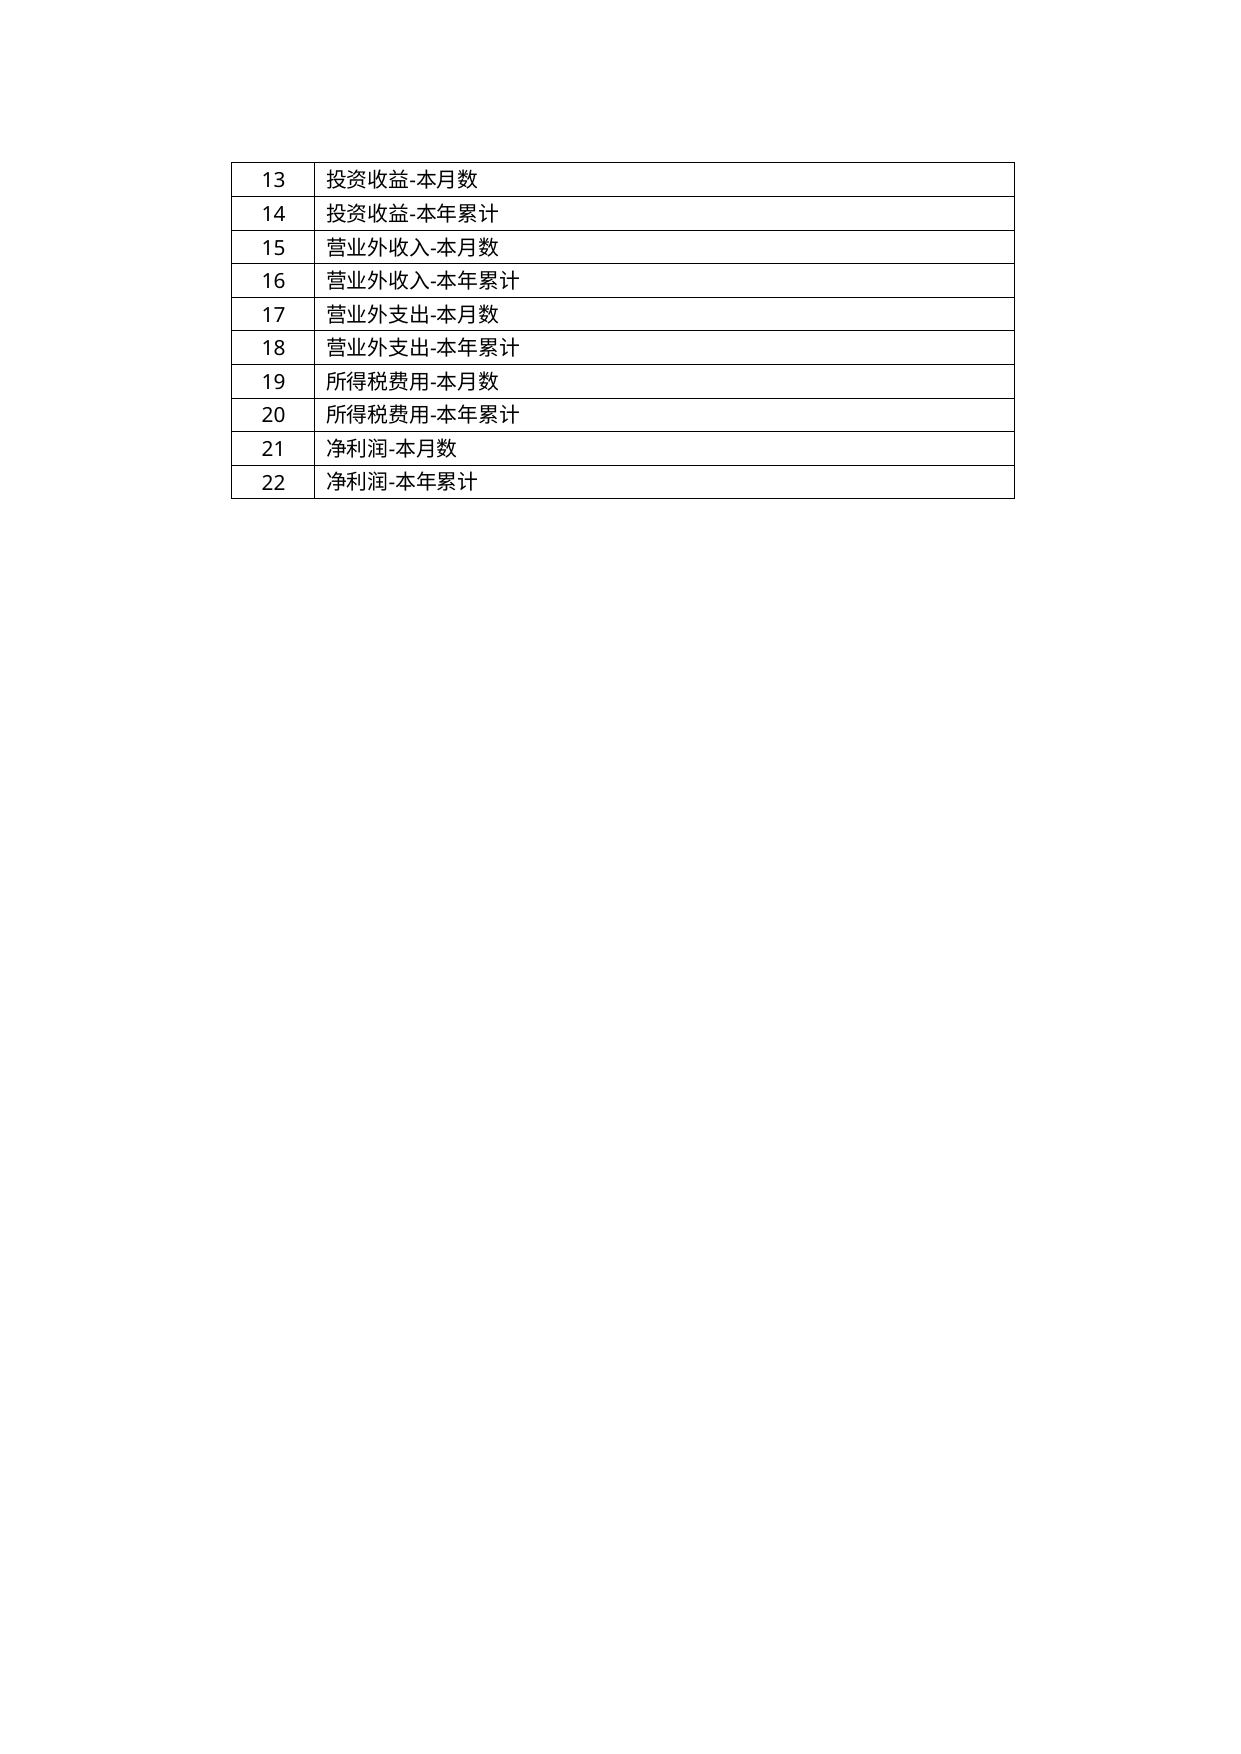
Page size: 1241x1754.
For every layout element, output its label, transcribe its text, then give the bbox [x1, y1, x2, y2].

table_cell 投资收益-本年累计 [315, 197, 1014, 230]
table_cell 营业外收入-本年累计 [315, 264, 1014, 297]
table_cell 所得税费用-本月数 [315, 365, 1014, 397]
table_cell 13 [232, 163, 314, 196]
table_cell 营业外收入-本月数 [315, 231, 1014, 263]
table_cell 19 [232, 365, 314, 397]
table_cell 投资收益-本月数 [315, 163, 1014, 196]
table_cell 所得税费用-本年累计 [315, 399, 1014, 431]
table_cell 营业外支出-本月数 [315, 298, 1014, 330]
table_cell 22 [232, 466, 314, 498]
table_cell 21 [232, 432, 314, 464]
table_cell 14 [232, 197, 314, 230]
table_cell 净利润-本月数 [315, 432, 1014, 464]
table_cell 营业外支出-本年累计 [315, 331, 1014, 364]
table_cell 15 [232, 231, 314, 263]
table_cell 20 [232, 399, 314, 431]
table_cell 17 [232, 298, 314, 330]
table_cell 18 [232, 331, 314, 364]
table_cell 16 [232, 264, 314, 297]
table_cell 净利润-本年累计 [315, 466, 1014, 498]
